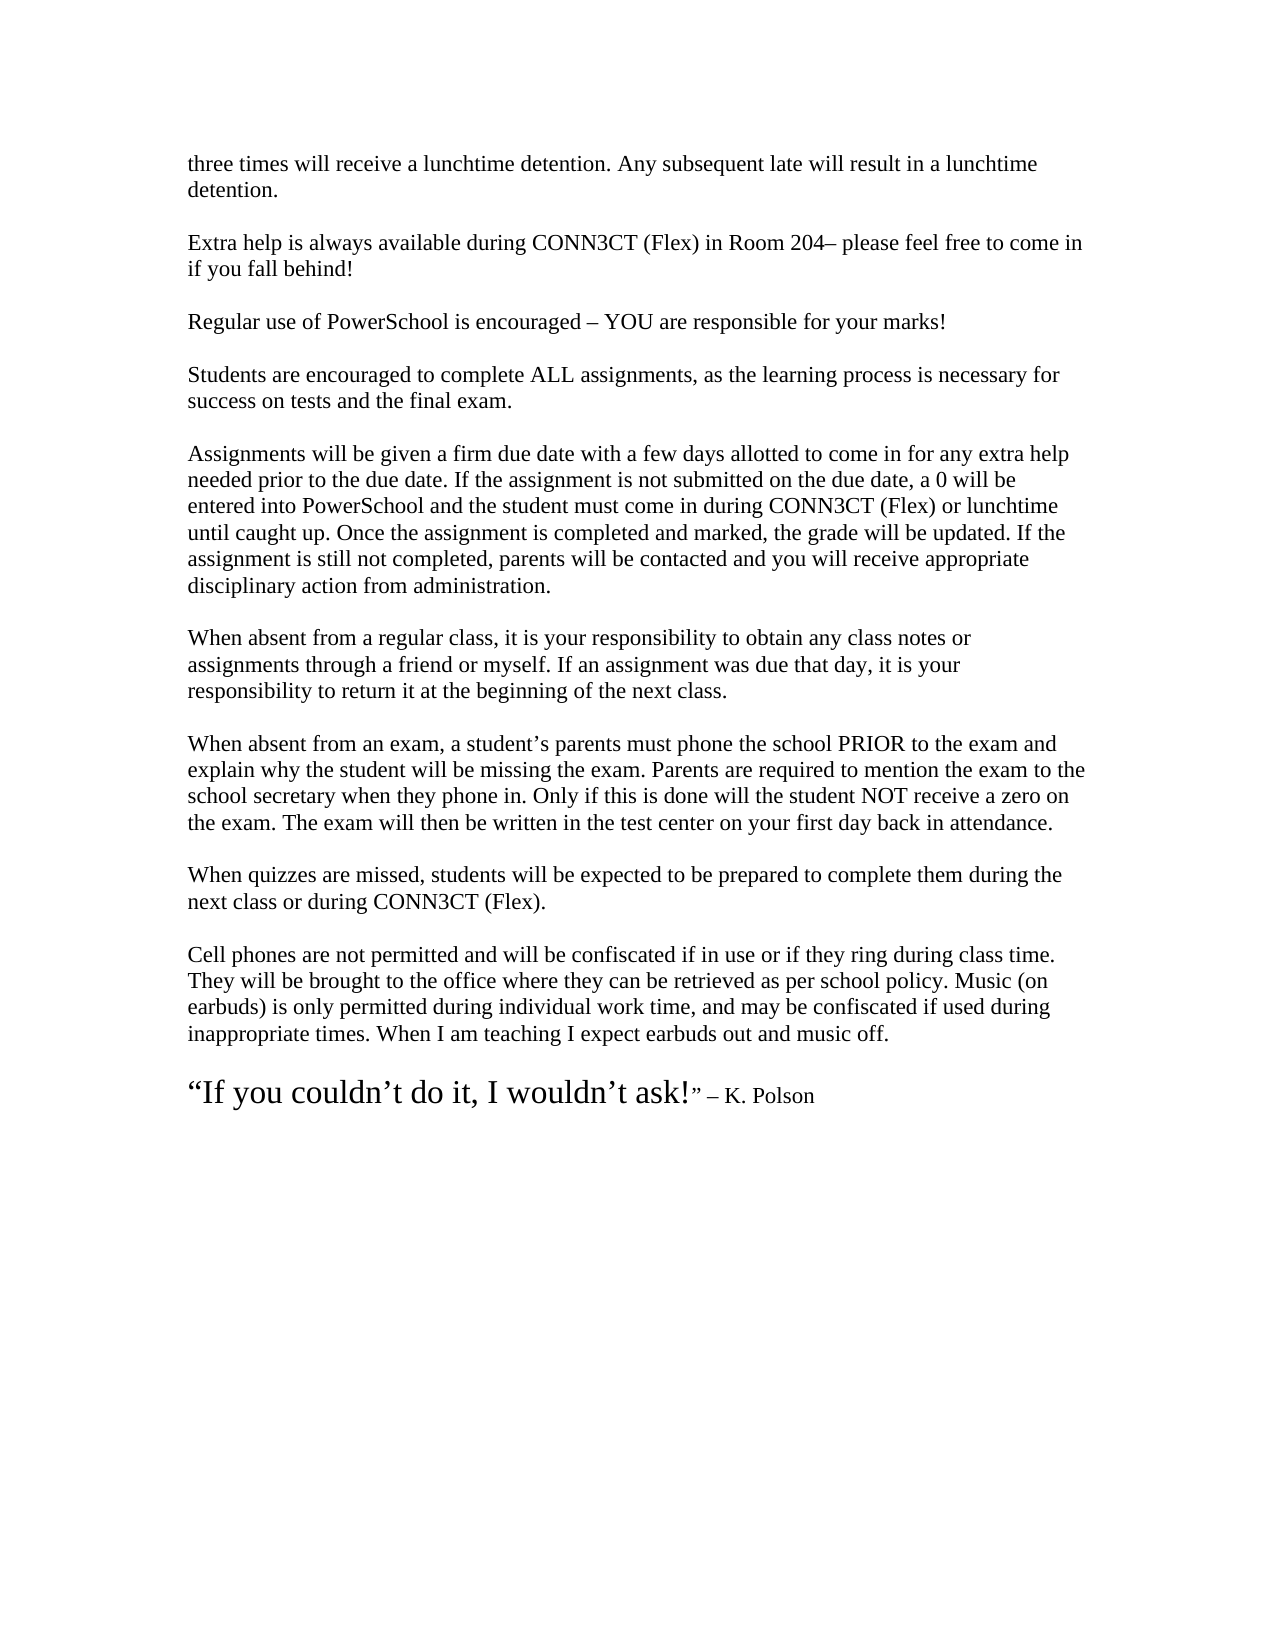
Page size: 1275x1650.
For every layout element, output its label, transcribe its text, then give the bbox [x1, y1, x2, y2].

text Cell phones are not permitted and will be confiscated if in use or if they ring during class time. They will be brought to the office where they can be retrieved as per school policy. Music (on earbuds) is only permitted during individual work time, and may be confiscated if used during inappropriate times. When I am teaching I expect earbuds out and music off. [187, 941, 1087, 1046]
text When absent from a regular class, it is your responsibility to obtain any class notes or assignments through a friend or myself. If an assignment was due that day, it is your responsibility to return it at the beginning of the next class. [187, 624, 1087, 703]
text When quizzes are missed, students will be expected to be prepared to complete them during the next class or during CONN3CT (Flex). [187, 862, 1087, 914]
text Assignments will be given a firm due date with a few days allotted to come in for any extra help needed prior to the due date. If the assignment is not submitted on the due date, a 0 will be entered into PowerSchool and the student must come in during CONN3CT (Flex) or lunchtime until caught up. Once the assignment is completed and marked, the grade will be updated. If the assignment is still not completed, parents will be contacted and you will receive appropriate disciplinary action from administration. [187, 440, 1087, 598]
text “If you couldn’t do it, I wouldn’t ask!” – K. Polson [187, 1072, 1087, 1111]
text When absent from an exam, a student’s parents must phone the school PRIOR to the exam and explain why the student will be missing the exam. Parents are required to mention the exam to the school secretary when they phone in. Only if this is done will the student NOT receive a zero on the exam. The exam will then be written in the test center on your first day back in attendance. [187, 730, 1087, 835]
text Students are encouraged to complete ALL assignments, as the learning process is necessary for success on tests and the final exam. [187, 361, 1087, 413]
text Regular use of PowerSchool is encouraged – YOU are responsible for your marks! [187, 308, 1087, 334]
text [187, 150, 1087, 203]
text Extra help is always available during CONN3CT (Flex) in Room 204– please feel free to come in if you fall behind! [187, 229, 1087, 282]
